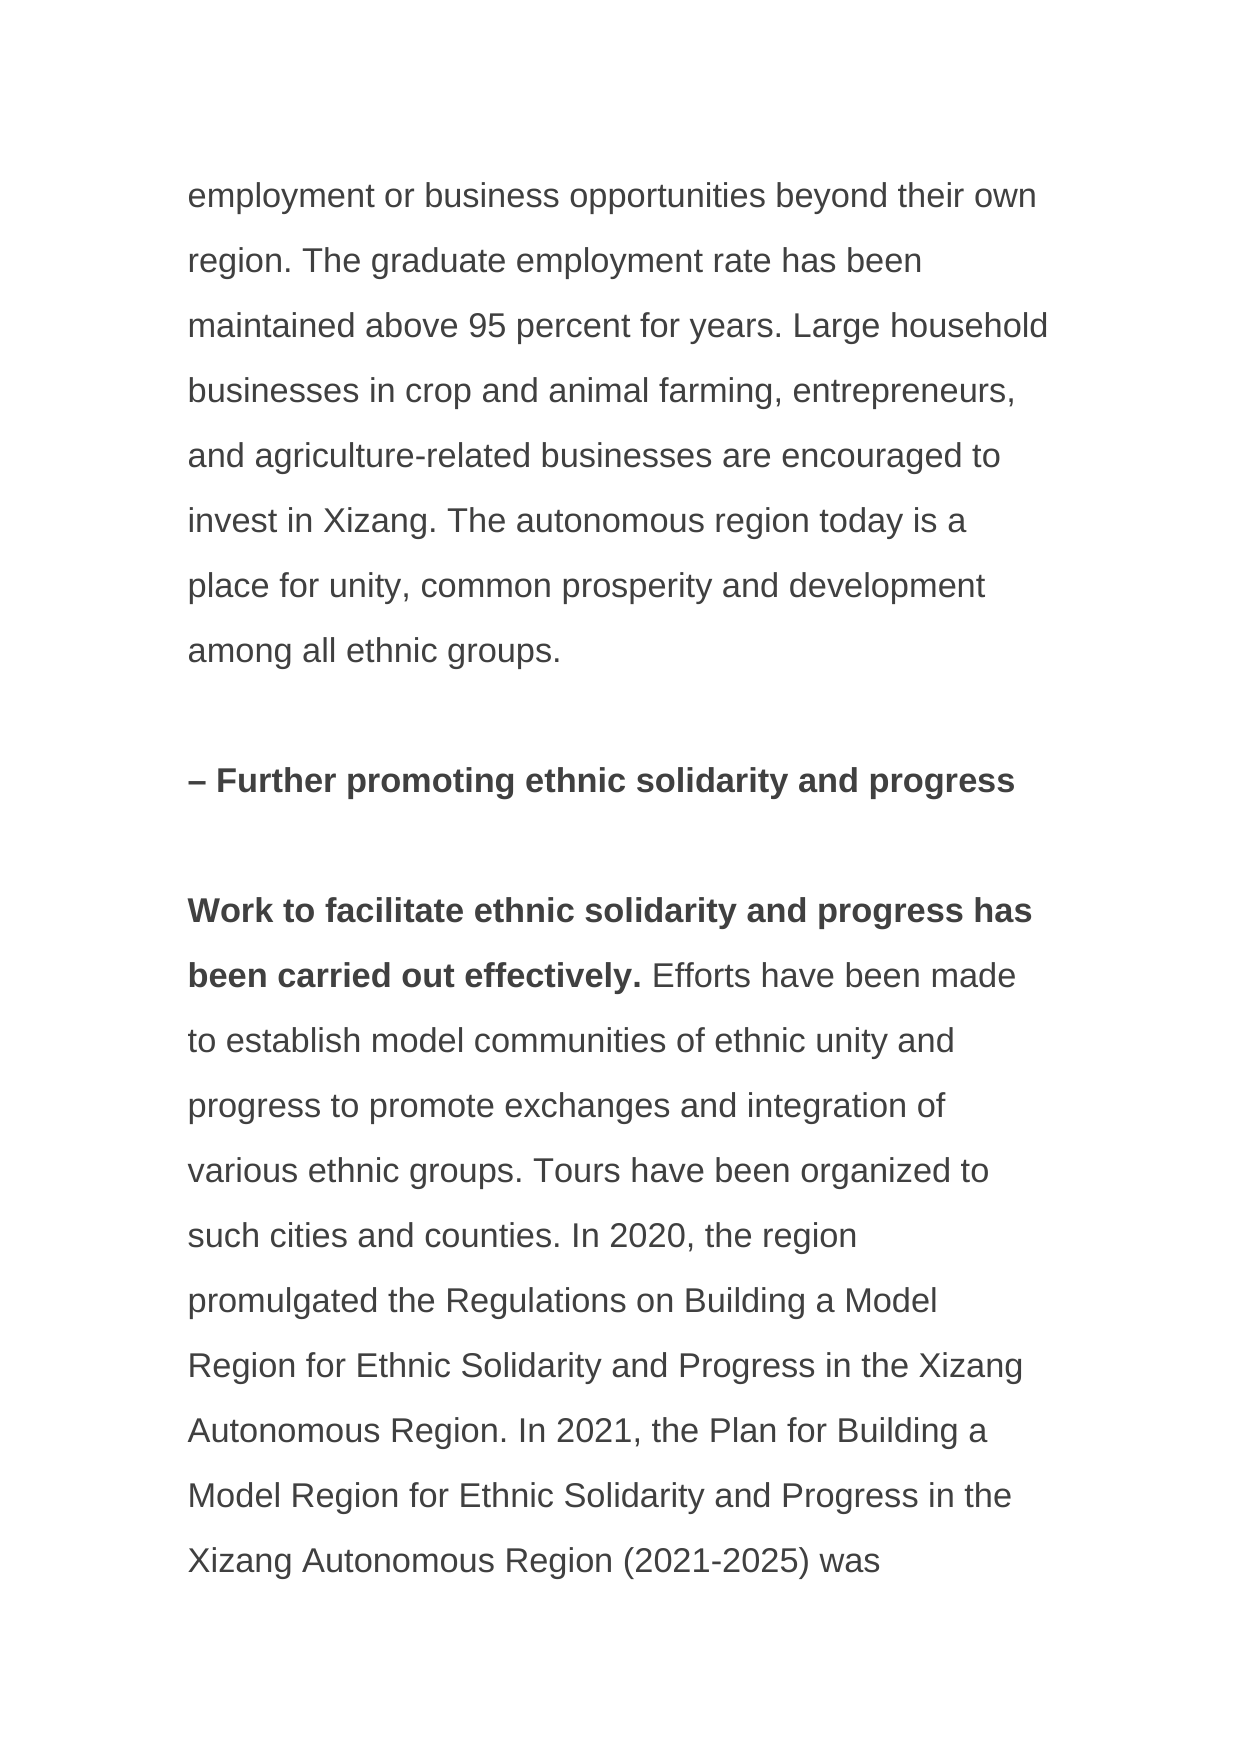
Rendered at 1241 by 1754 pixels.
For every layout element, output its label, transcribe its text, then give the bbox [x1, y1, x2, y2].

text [187, 877, 1053, 1592]
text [187, 162, 1053, 682]
text – Further promoting ethnic solidarity and progress [187, 747, 1053, 812]
